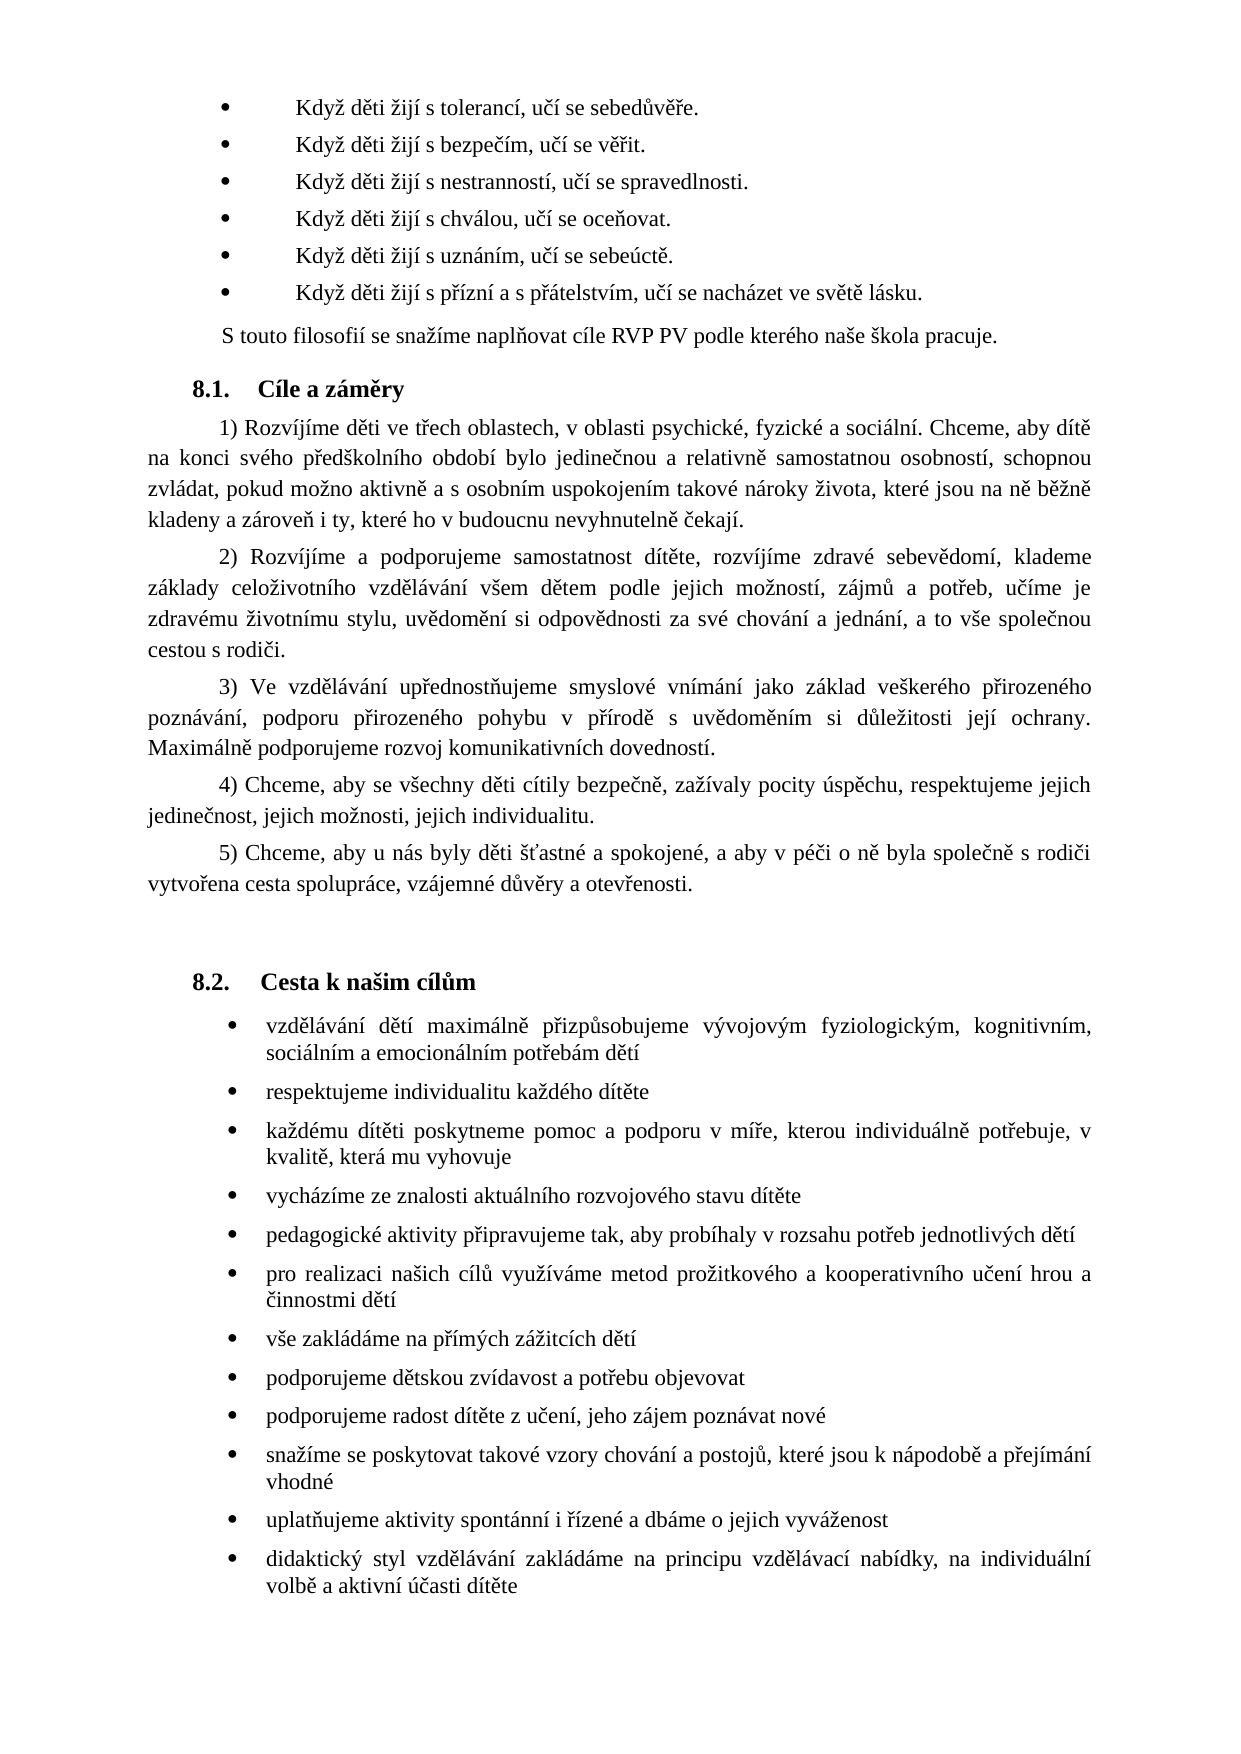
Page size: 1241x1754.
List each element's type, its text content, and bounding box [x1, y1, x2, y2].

text 2) Rozvíjíme a podporujeme samostatnost dítěte, rozvíjíme zdravé sebevědomí, klademe základy celoživotního vzdělávání všem dětem podle jejich možností, zájmů a potřeb, učíme je zdravému životnímu stylu, uvědomění si odpovědnosti za své chování a jednání, a to vše společnou cestou s rodiči. [148, 543, 1093, 662]
subtitle Cesta k našim cílům [192, 967, 1093, 995]
list Když děti žijí s nestranností, učí se spravedlnosti. [221, 168, 1093, 194]
list podporujeme radost dítěte z učení, jeho zájem poznávat nové [228, 1402, 1093, 1429]
text 3) Ve vzdělávání upřednostňujeme smyslové vnímání jako základ veškerého přirozeného poznávání, podporu přirozeného pohybu v přírodě s uvědoměním si důležitosti její ochrany. Maximálně podporujeme rozvoj komunikativních dovedností. [148, 673, 1093, 761]
list Když děti žijí s chválou, učí se oceňovat. [221, 205, 1093, 231]
list každému dítěti poskytneme pomoc a podporu v míře, kterou individuálně potřebuje, v kvalitě, která mu vyhovuje [228, 1117, 1093, 1169]
text 5) Chceme, aby u nás byly děti šťastné a spokojené, a aby v péči o ně byla společně s rodiči vytvořena cesta spolupráce, vzájemné důvěry a otevřenosti. [148, 839, 1093, 897]
list didaktický styl vzdělávání zakládáme na principu vzdělávací nabídky, na individuální volbě a aktivní účasti dítěte [228, 1545, 1093, 1598]
list Když děti žijí s přízní a s přátelstvím, učí se nacházet ve světě lásku. [221, 279, 1093, 305]
list vzdělávání dětí maximálně přizpůsobujeme vývojovým fyziologickým, kognitivním, sociálním a emocionálním potřebám dětí [228, 1013, 1093, 1065]
list pedagogické aktivity připravujeme tak, aby probíhaly v rozsahu potřeb jednotlivých dětí [228, 1221, 1093, 1247]
list Když děti žijí s tolerancí, učí se sebedůvěře. [221, 94, 1093, 120]
list vycházíme ze znalosti aktuálního rozvojového stavu dítěte [228, 1182, 1093, 1208]
list Když děti žijí s bezpečím, učí se věřit. [221, 131, 1093, 157]
list respektujeme individualitu každého dítěte [228, 1078, 1093, 1104]
text 4) Chceme, aby se všechny děti cítily bezpečně, zažívaly pocity úspěchu, respektujeme jejich jedinečnost, jejich možnosti, jejich individualitu. [148, 771, 1093, 829]
list pro realizaci našich cílů využíváme metod prožitkového a kooperativního učení hrou a činnostmi dětí [228, 1259, 1093, 1312]
text S touto filosofií se snažíme naplňovat cíle RVP PV podle kterého naše škola pracuje. [148, 322, 1093, 349]
list uplatňujeme aktivity spontánní i řízené a dbáme o jejich vyváženost [228, 1507, 1093, 1533]
list Když děti žijí s uznáním, učí se sebeúctě. [221, 242, 1093, 268]
text 1) Rozvíjíme děti ve třech oblastech, v oblasti psychické, fyzické a sociální. Chceme, aby dítě na konci svého předškolního období bylo jedinečnou a relativně samostatnou osobností, schopnou zvládat, pokud možno aktivně a s osobním uspokojením takové nároky života, které jsou na ně běžně kladeny a zároveň i ty, které ho v budoucnu nevyhnutelně čekají. [148, 413, 1093, 532]
subtitle Cíle a záměry [192, 374, 1093, 402]
list vše zakládáme na přímých zážitcích dětí [228, 1325, 1093, 1351]
list snažíme se poskytovat takové vzory chování a postojů, které jsou k nápodobě a přejímání vhodné [228, 1441, 1093, 1494]
list podporujeme dětskou zvídavost a potřebu objevovat [228, 1364, 1093, 1390]
